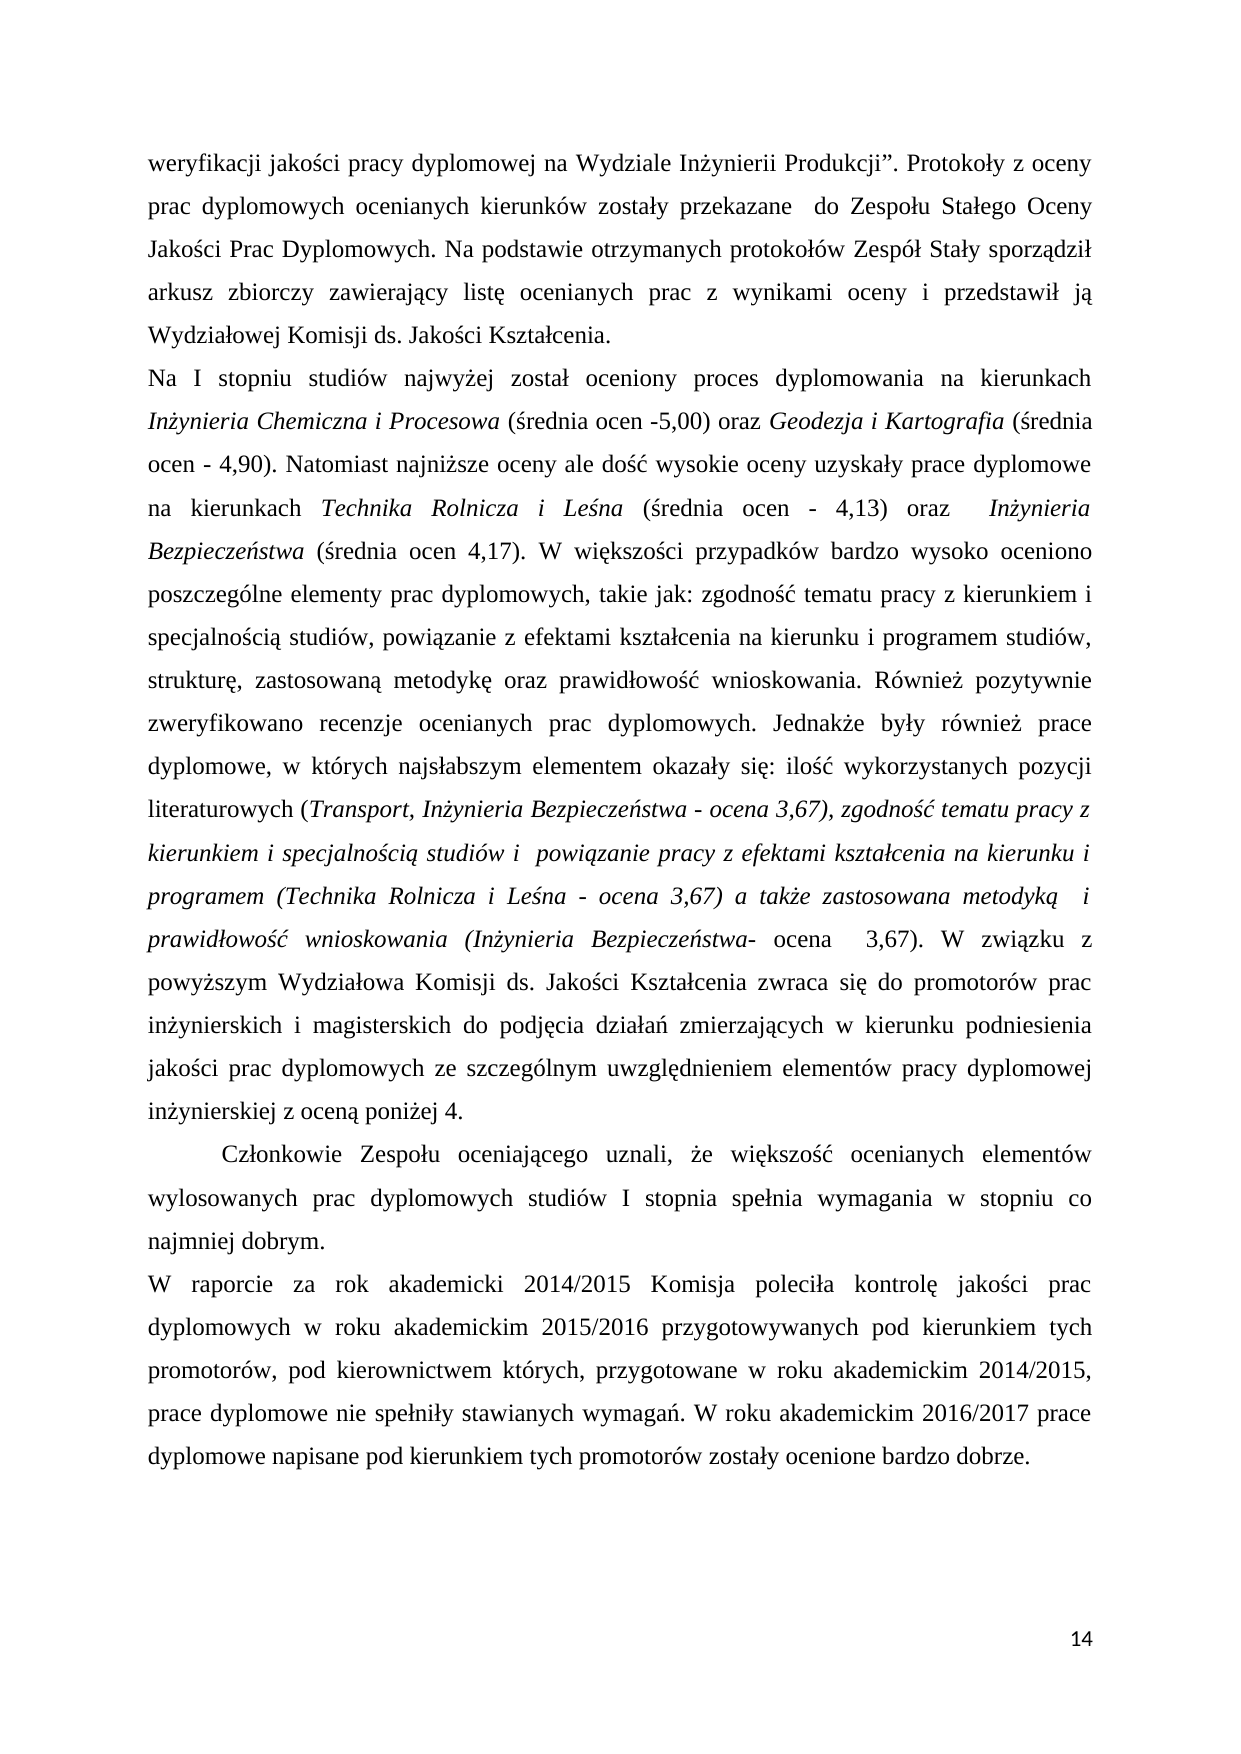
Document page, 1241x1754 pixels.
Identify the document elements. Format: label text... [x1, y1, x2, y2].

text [148, 148, 1093, 349]
text Na I stopniu studiów najwyżej został oceniony proces dyplomowania na kierunkach Inżynieria Chemiczna i Procesowa (średnia ocen -5,00) oraz Geodezja i Kartografia (średnia ocen - 4,90). Natomiast najniższe oceny ale dość wysokie oceny uzyskały prace dyplomowe na kierunkach Technika Rolnicza i Leśna (średnia ocen - 4,13) oraz Inżynieria Bezpieczeństwa (średnia ocen 4,17). W większości przypadków bardzo wysoko oceniono poszczególne elementy prac dyplomowych, takie jak: zgodność tematu pracy z kierunkiem i specjalnością studiów, powiązanie z efektami kształcenia na kierunku i programem studiów, strukturę, zastosowaną metodykę oraz prawidłowość wnioskowania. Również pozytywnie zweryfikowano recenzje ocenianych prac dyplomowych. Jednakże były również prace dyplomowe, w których najsłabszym elementem okazały się: ilość wykorzystanych pozycji literaturowych (Transport, Inżynieria Bezpieczeństwa - ocena 3,67), zgodność tematu pracy z kierunkiem i specjalnością studiów i powiązanie pracy z efektami kształcenia na kierunku i programem (Technika Rolnicza i Leśna - ocena 3,67) a także zastosowana metodyką i prawidłowość wnioskowania (Inżynieria Bezpieczeństwa- ocena 3,67). W związku z powyższym Wydziałowa Komisji ds. Jakości Kształcenia zwraca się do promotorów prac inżynierskich i magisterskich do podjęcia działań zmierzających w kierunku podniesienia jakości prac dyplomowych ze szczególnym uwzględnieniem elementów pracy dyplomowej inżynierskiej z oceną poniżej 4. [148, 363, 1093, 1125]
text Członkowie Zespołu oceniającego uznali, że większość ocenianych elementów wylosowanych prac dyplomowych studiów I stopnia spełnia wymagania w stopniu co najmniej dobrym. [148, 1139, 1093, 1254]
text W raporcie za rok akademicki 2014/2015 Komisja poleciła kontrolę jakości prac dyplomowych w roku akademickim 2015/2016 przygotowywanych pod kierunkiem tych promotorów, pod kierownictwem których, przygotowane w roku akademickim 2014/2015, prace dyplomowe nie spełniły stawianych wymagań. W roku akademickim 2016/2017 prace dyplomowe napisane pod kierunkiem tych promotorów zostały ocenione bardzo dobrze. [148, 1269, 1093, 1470]
